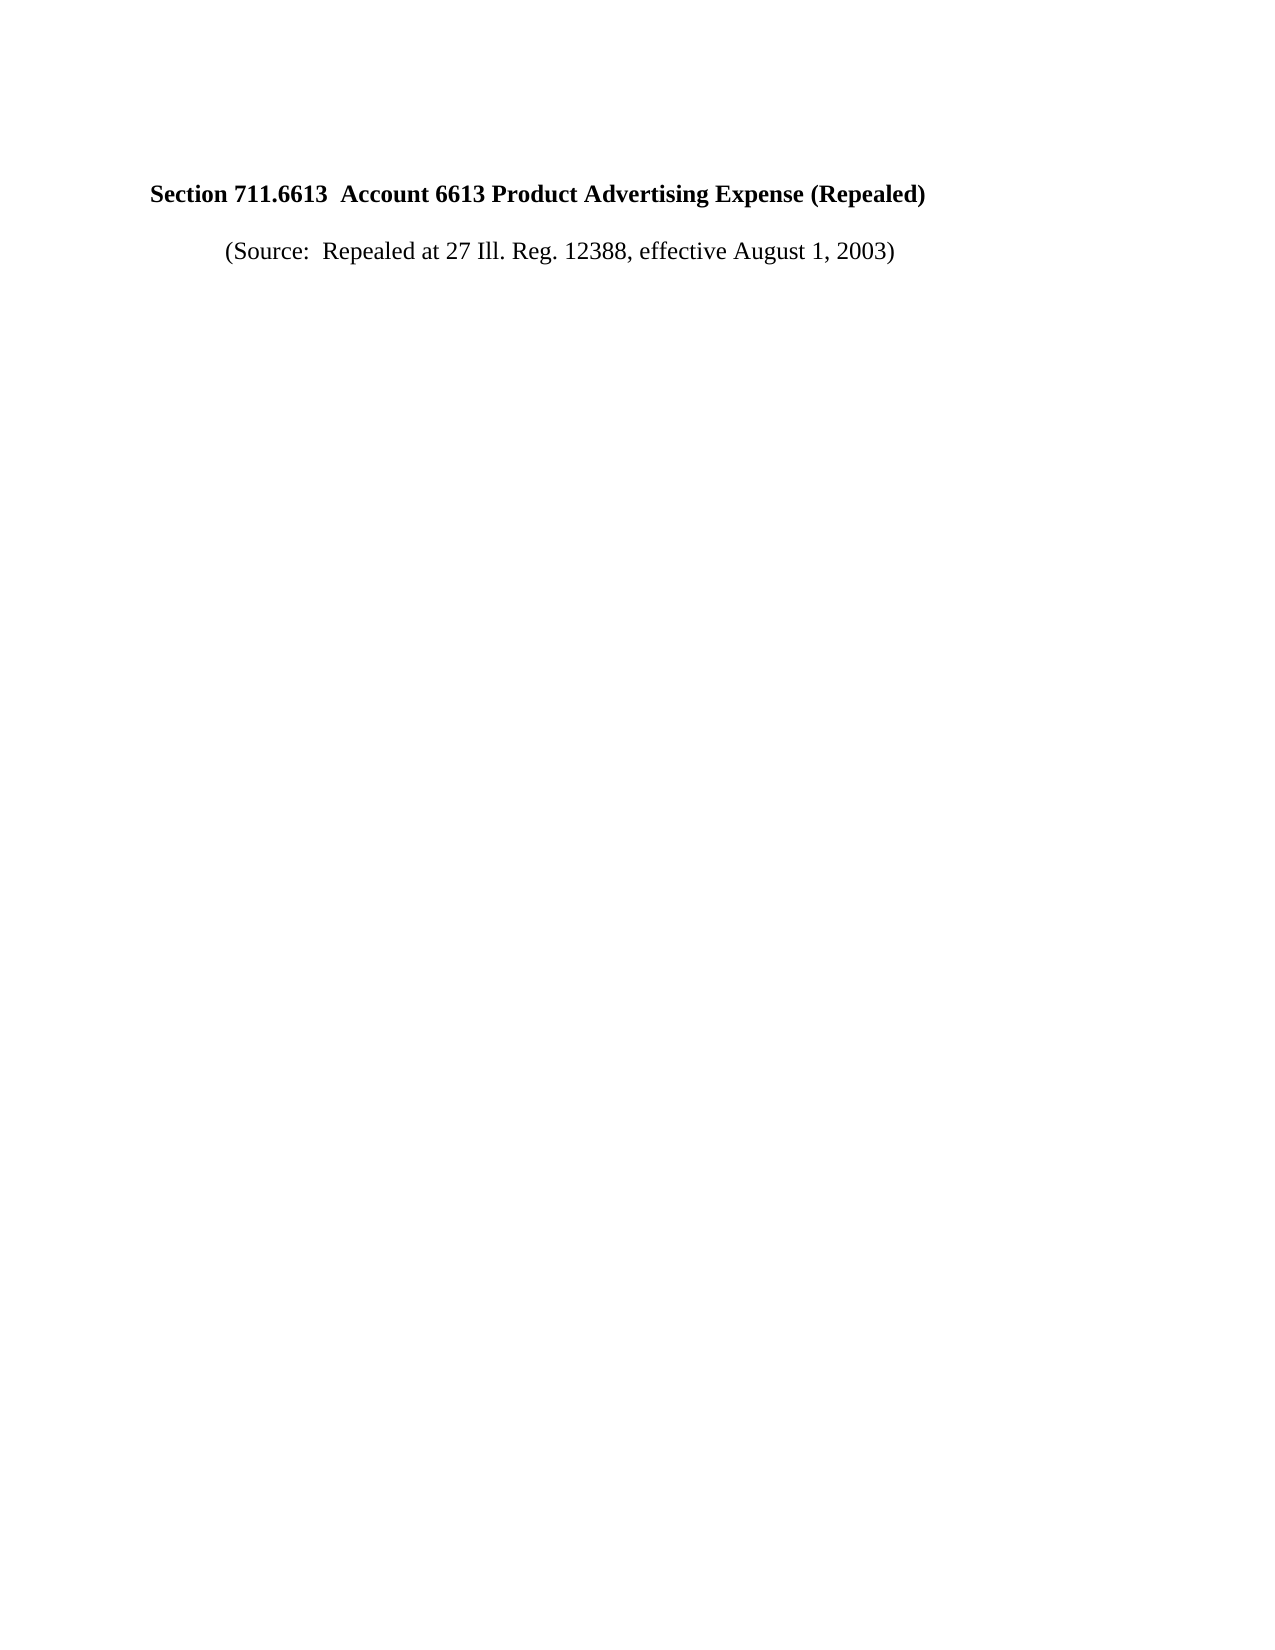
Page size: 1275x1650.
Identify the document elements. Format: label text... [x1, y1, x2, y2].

text (Source: Repealed at 27 Ill. Reg. 12388, effective August 1, 2003) [150, 236, 1125, 265]
text Section 711.6613 Account 6613 Product Advertising Expense (Repealed) [150, 179, 1125, 207]
